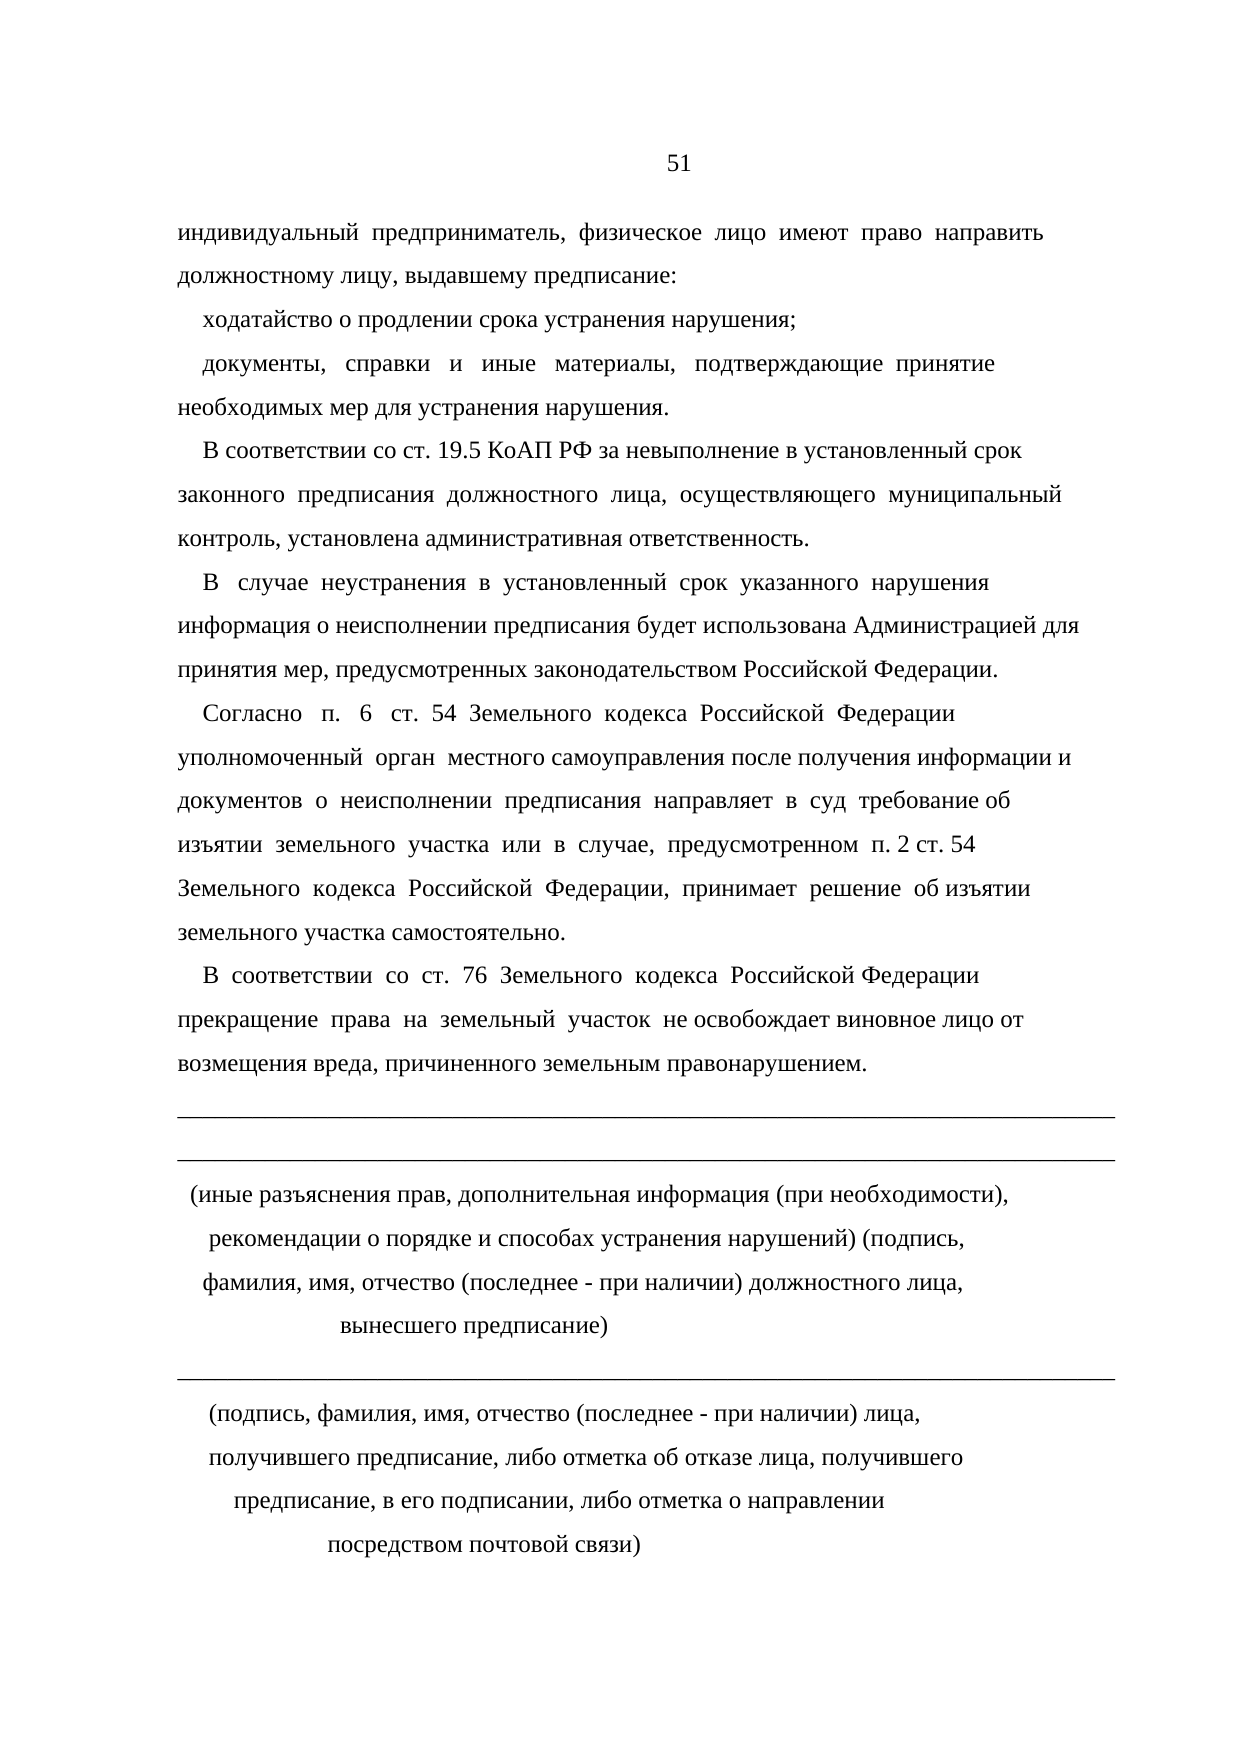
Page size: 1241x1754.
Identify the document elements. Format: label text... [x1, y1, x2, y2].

text получившего предписание, либо отметка об отказе лица, получившего [177, 1430, 1181, 1474]
text ___________________________________________________________________________ [177, 1343, 1181, 1386]
text рекомендации о порядке и способах устранения нарушений) (подпись, [177, 1211, 1181, 1255]
text В соответствии со ст. 19.5 КоАП РФ за невыполнение в установленный срок [177, 424, 1181, 468]
text В случае неустранения в установленный срок указанного нарушения [177, 555, 1181, 599]
text уполномоченный орган местного самоуправления после получения информации и [177, 730, 1181, 774]
text индивидуальный предприниматель, физическое лицо имеют право направить [177, 205, 1181, 249]
text возмещения вреда, причиненного земельным правонарушением. [177, 1036, 1181, 1080]
text документы, справки и иные материалы, подтверждающие принятие [177, 336, 1181, 380]
text должностному лицу, выдавшему предписание: [177, 249, 1181, 293]
text земельного участка самостоятельно. [177, 905, 1181, 949]
text (подпись, фамилия, имя, отчество (последнее - при наличии) лица, [177, 1386, 1181, 1430]
text прекращение права на земельный участок не освобождает виновное лицо от [177, 993, 1181, 1036]
text информация о неисполнении предписания будет использована Администрацией для [177, 599, 1181, 643]
text принятия мер, предусмотренных законодательством Российской Федерации. [177, 643, 1181, 686]
text ходатайство о продлении срока устранения нарушения; [177, 293, 1181, 336]
text (иные разъяснения прав, дополнительная информация (при необходимости), [177, 1168, 1181, 1211]
text В соответствии со ст. 76 Земельного кодекса Российской Федерации [177, 949, 1181, 993]
text необходимых мер для устранения нарушения. [177, 380, 1181, 424]
text документов о неисполнении предписания направляет в суд требование об [177, 774, 1181, 818]
text Земельного кодекса Российской Федерации, принимает решение об изъятии [177, 861, 1181, 905]
text ___________________________________________________________________________ [177, 1124, 1181, 1168]
text посредством почтовой связи) [177, 1518, 1181, 1561]
text вынесшего предписание) [177, 1299, 1181, 1343]
text фамилия, имя, отчество (последнее - при наличии) должностного лица, [177, 1255, 1181, 1299]
text законного предписания должностного лица, осуществляющего муниципальный [177, 468, 1181, 511]
text предписание, в его подписании, либо отметка о направлении [177, 1474, 1181, 1518]
text Согласно п. 6 ст. 54 Земельного кодекса Российской Федерации [177, 686, 1181, 730]
text контроль, установлена административная ответственность. [177, 511, 1181, 555]
text ___________________________________________________________________________ [177, 1080, 1181, 1124]
text изъятии земельного участка или в случае, предусмотренном п. 2 ст. 54 [177, 818, 1181, 861]
